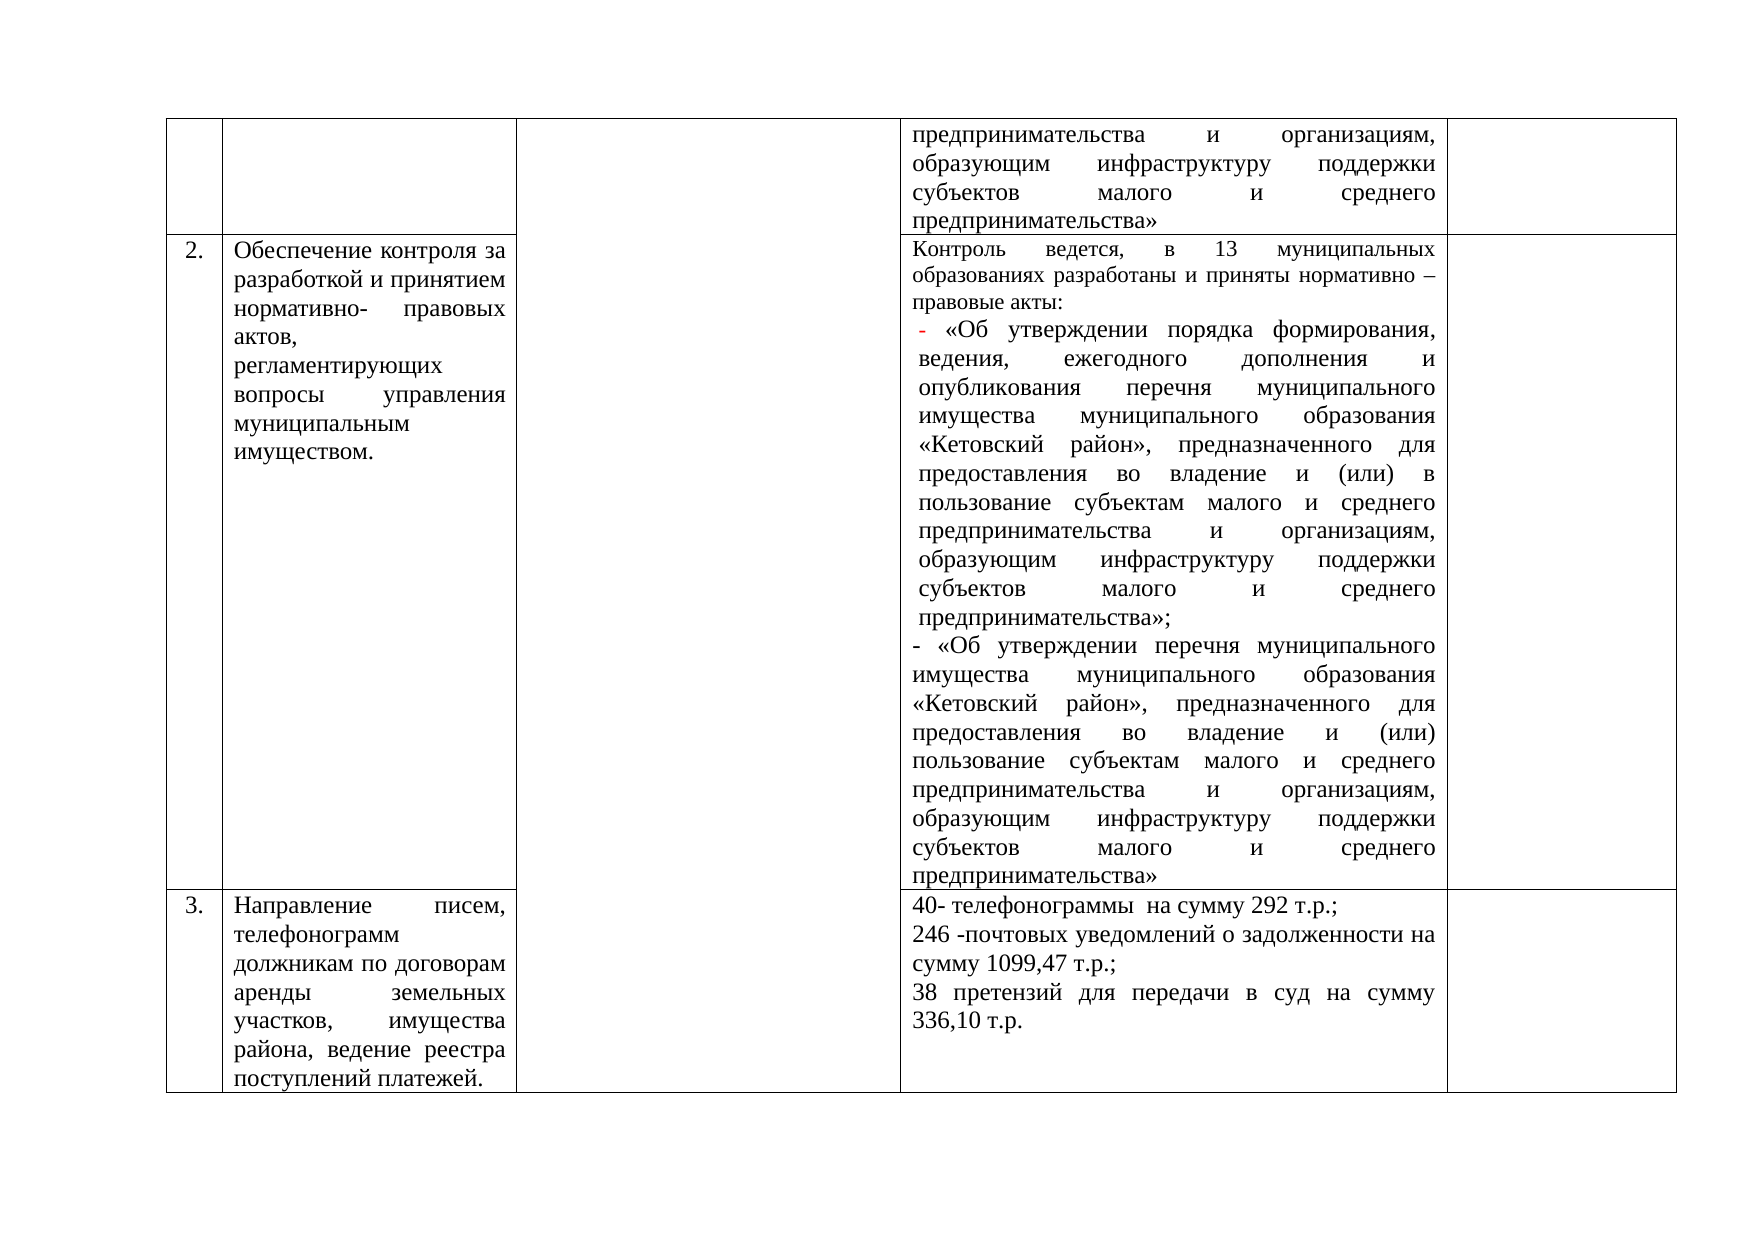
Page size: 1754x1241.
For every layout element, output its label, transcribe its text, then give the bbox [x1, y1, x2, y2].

table_cell 1. [167, 119, 222, 234]
table_cell [1448, 890, 1676, 1092]
table_cell [1448, 235, 1676, 889]
table_cell 3. [167, 890, 222, 1092]
table_cell 2. [167, 235, 222, 889]
table_cell Контроль ведется, в 13 муниципальных образованиях разработаны и приняты нормативно – правовые акты: - «Об утверждении порядка формирования, ведения, ежегодного дополнения и опубликования перечня муниципального имущества муниципального образования «Кетовский район», предназначенного для предоставления во владение и (или) в пользование субъектам малого и среднего предпринимательства и организациям, образующим инфраструктуру поддержки субъектов малого и среднего предпринимательства»; - «Об утверждении перечня муниципального имущества муниципального образования «Кетовский район», предназначенного для предоставления во владение и (или) пользование субъектам малого и среднего предпринимательства и организациям, образующим инфраструктуру поддержки субъектов малого и среднего предпринимательства» [901, 235, 1447, 889]
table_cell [901, 890, 1447, 1092]
table_cell [1448, 119, 1676, 234]
table_cell Обеспечение контроля за разработкой и принятием нормативно- правовых актов, регламентирующих вопросы управления муниципальным имуществом. [223, 235, 516, 889]
table_cell Направление писем, телефонограмм должникам по договорам аренды земельных участков, имущества района, ведение реестра поступлений платежей. [223, 890, 516, 1092]
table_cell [901, 119, 1447, 234]
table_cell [223, 119, 516, 234]
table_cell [517, 119, 900, 1092]
